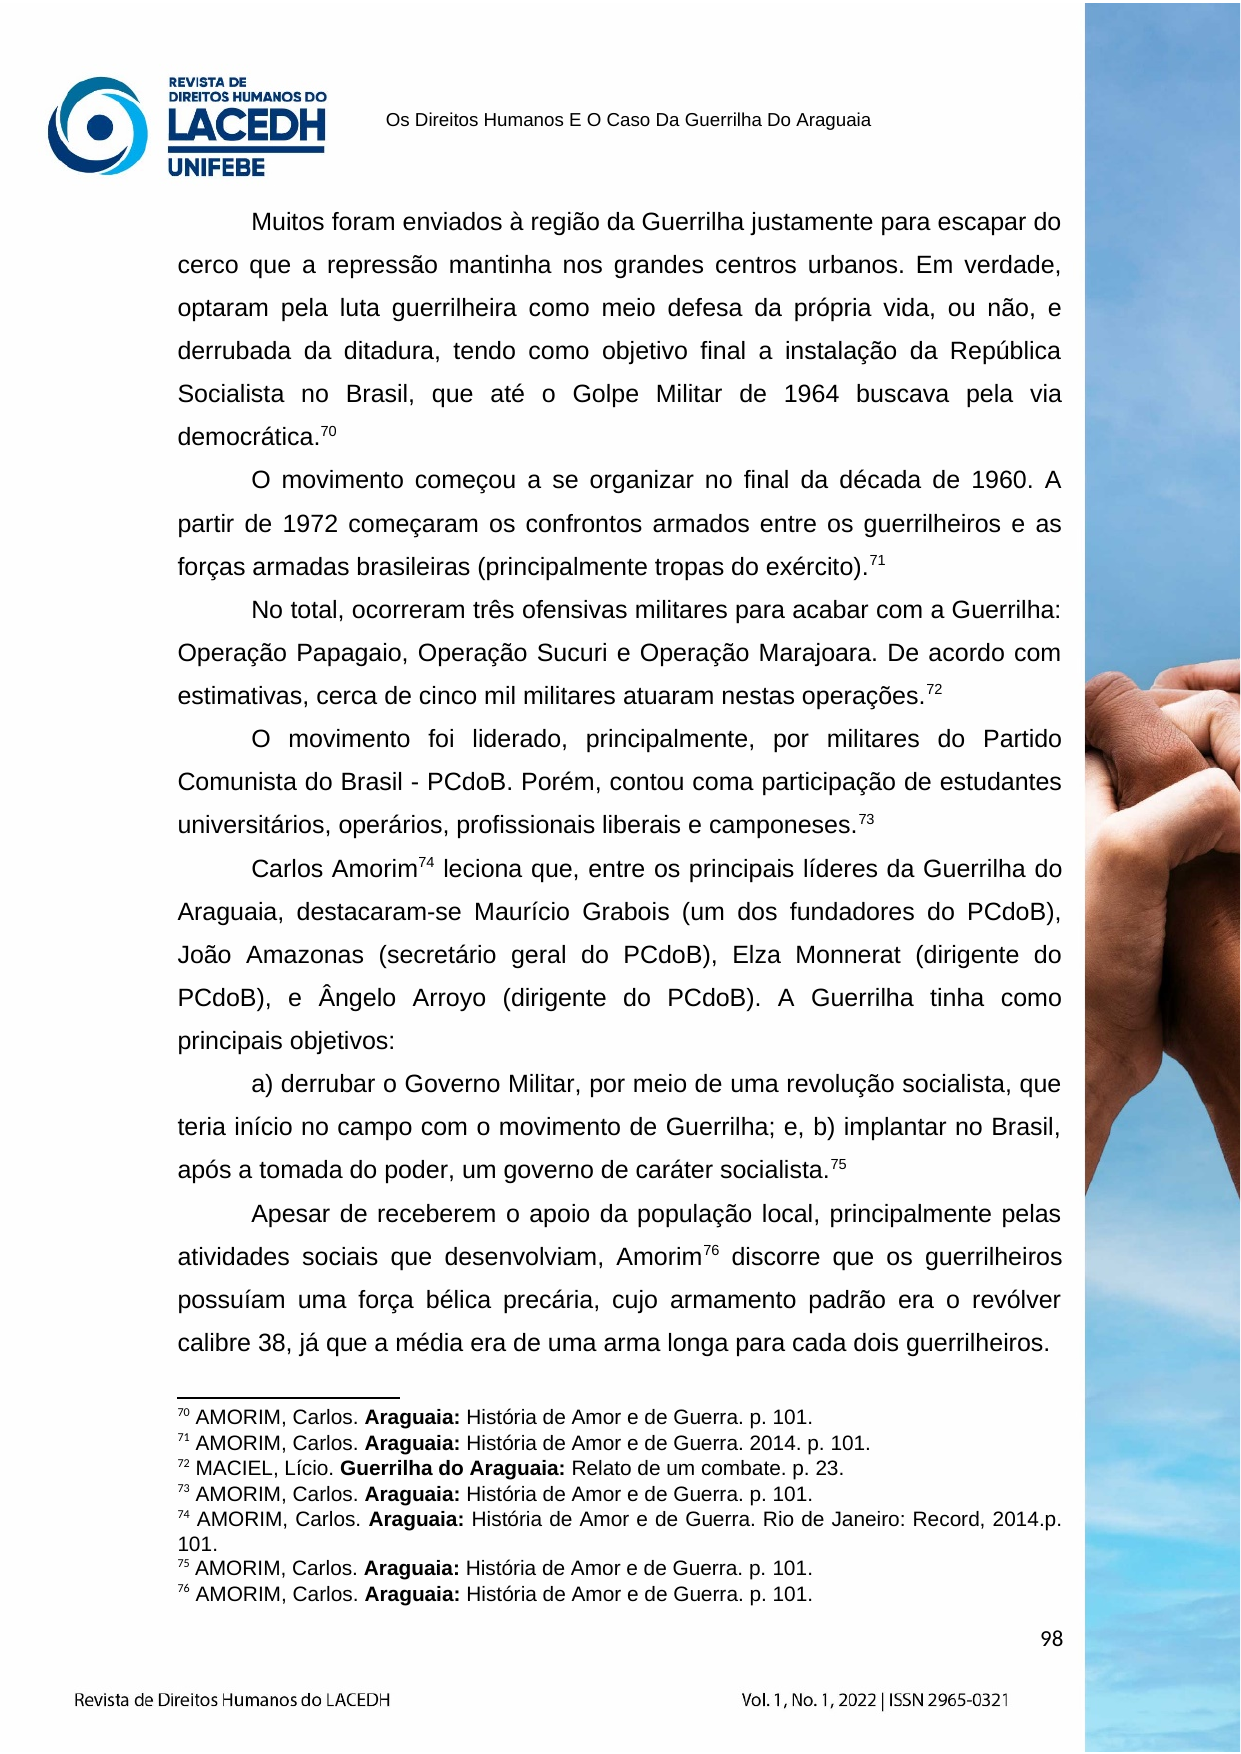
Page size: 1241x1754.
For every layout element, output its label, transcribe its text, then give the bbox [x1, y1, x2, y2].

text No total, ocorreram três ofensivas militares para acabar com a Guerrilha: Operação Papagaio, Operação Sucuri e Operação Marajoara. De acordo com estimativas, cerca de cinco mil militares atuaram nestas operações. [177, 595, 1063, 710]
text Carlos Amorim leciona que, entre os principais líderes da Guerrilha do Araguaia, destacaram-se Maurício Grabois (um dos fundadores do PCdoB), João Amazonas (secretário geral do PCdoB), Elza Monnerat (dirigente do PCdoB), e Ângelo Arroyo (dirigente do PCdoB). A Guerrilha tinha como principais objetivos: [177, 854, 1063, 1055]
picture [0, 3, 1241, 1752]
text Muitos foram enviados à região da Guerrilha justamente para escapar do cerco que a repressão mantinha nos grandes centros urbanos. Em verdade, optaram pela luta guerrilheira como meio defesa da própria vida, ou não, e derrubada da ditadura, tendo como objetivo final a instalação da República Socialista no Brasil, que até o Golpe Militar de 1964 buscava pela via democrática. [177, 207, 1063, 451]
text Apesar de receberem o apoio da população local, principalmente pelas atividades sociais que desenvolviam, Amorim discorre que os guerrilheiros possuíam uma força bélica precária, cujo armamento padrão era o revólver calibre 38, já que a média era de uma arma longa para cada dois guerrilheiros. [177, 1199, 1063, 1357]
text O movimento foi liderado, principalmente, por militares do Partido Comunista do Brasil - PCdoB. Porém, contou coma participação de estudantes universitários, operários, profissionais liberais e camponeses. [177, 724, 1063, 839]
text a) derrubar o Governo Militar, por meio de uma revolução socialista, que teria início no campo com o movimento de Guerrilha; e, b) implantar no Brasil, após a tomada do poder, um governo de caráter socialista. [177, 1069, 1063, 1184]
text O movimento começou a se organizar no final da década de 1960. A partir de 1972 começaram os confrontos armados entre os guerrilheiros e as forças armadas brasileiras (principalmente tropas do exército). [177, 466, 1063, 581]
